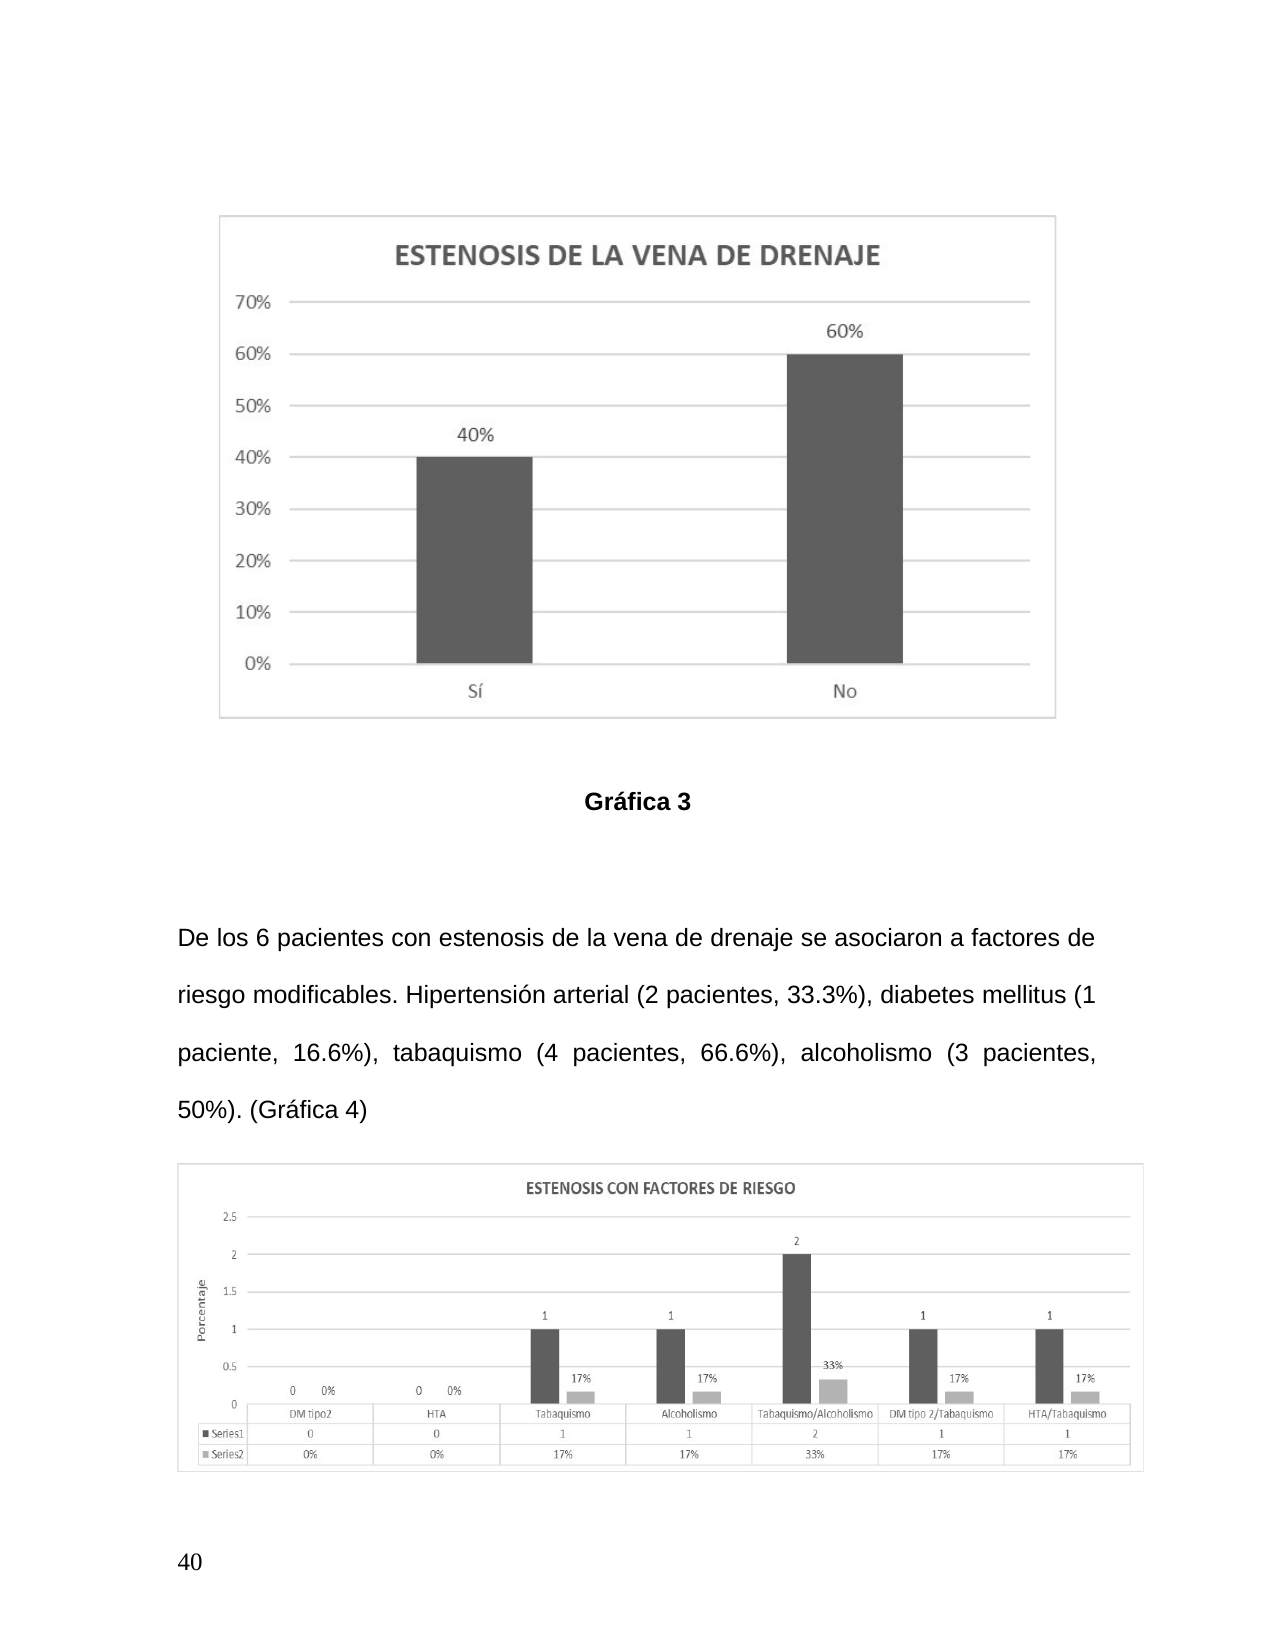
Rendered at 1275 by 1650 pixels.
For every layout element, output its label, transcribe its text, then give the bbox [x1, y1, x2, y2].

subtitle Gráfica 3 [177, 787, 1098, 816]
picture [177, 1163, 1144, 1472]
picture [218, 215, 1057, 719]
subtitle De los 6 pacientes con estenosis de la vena de drenaje se asociaron a factores de riesgo modificables. Hipertensión arterial (2 pacientes, 33.3%), diabetes mellitus (1 paciente, 16.6%), tabaquismo (4 pacientes, 66.6%), alcoholismo (3 pacientes, 50%). (Gráfica 4) [177, 923, 1098, 1124]
